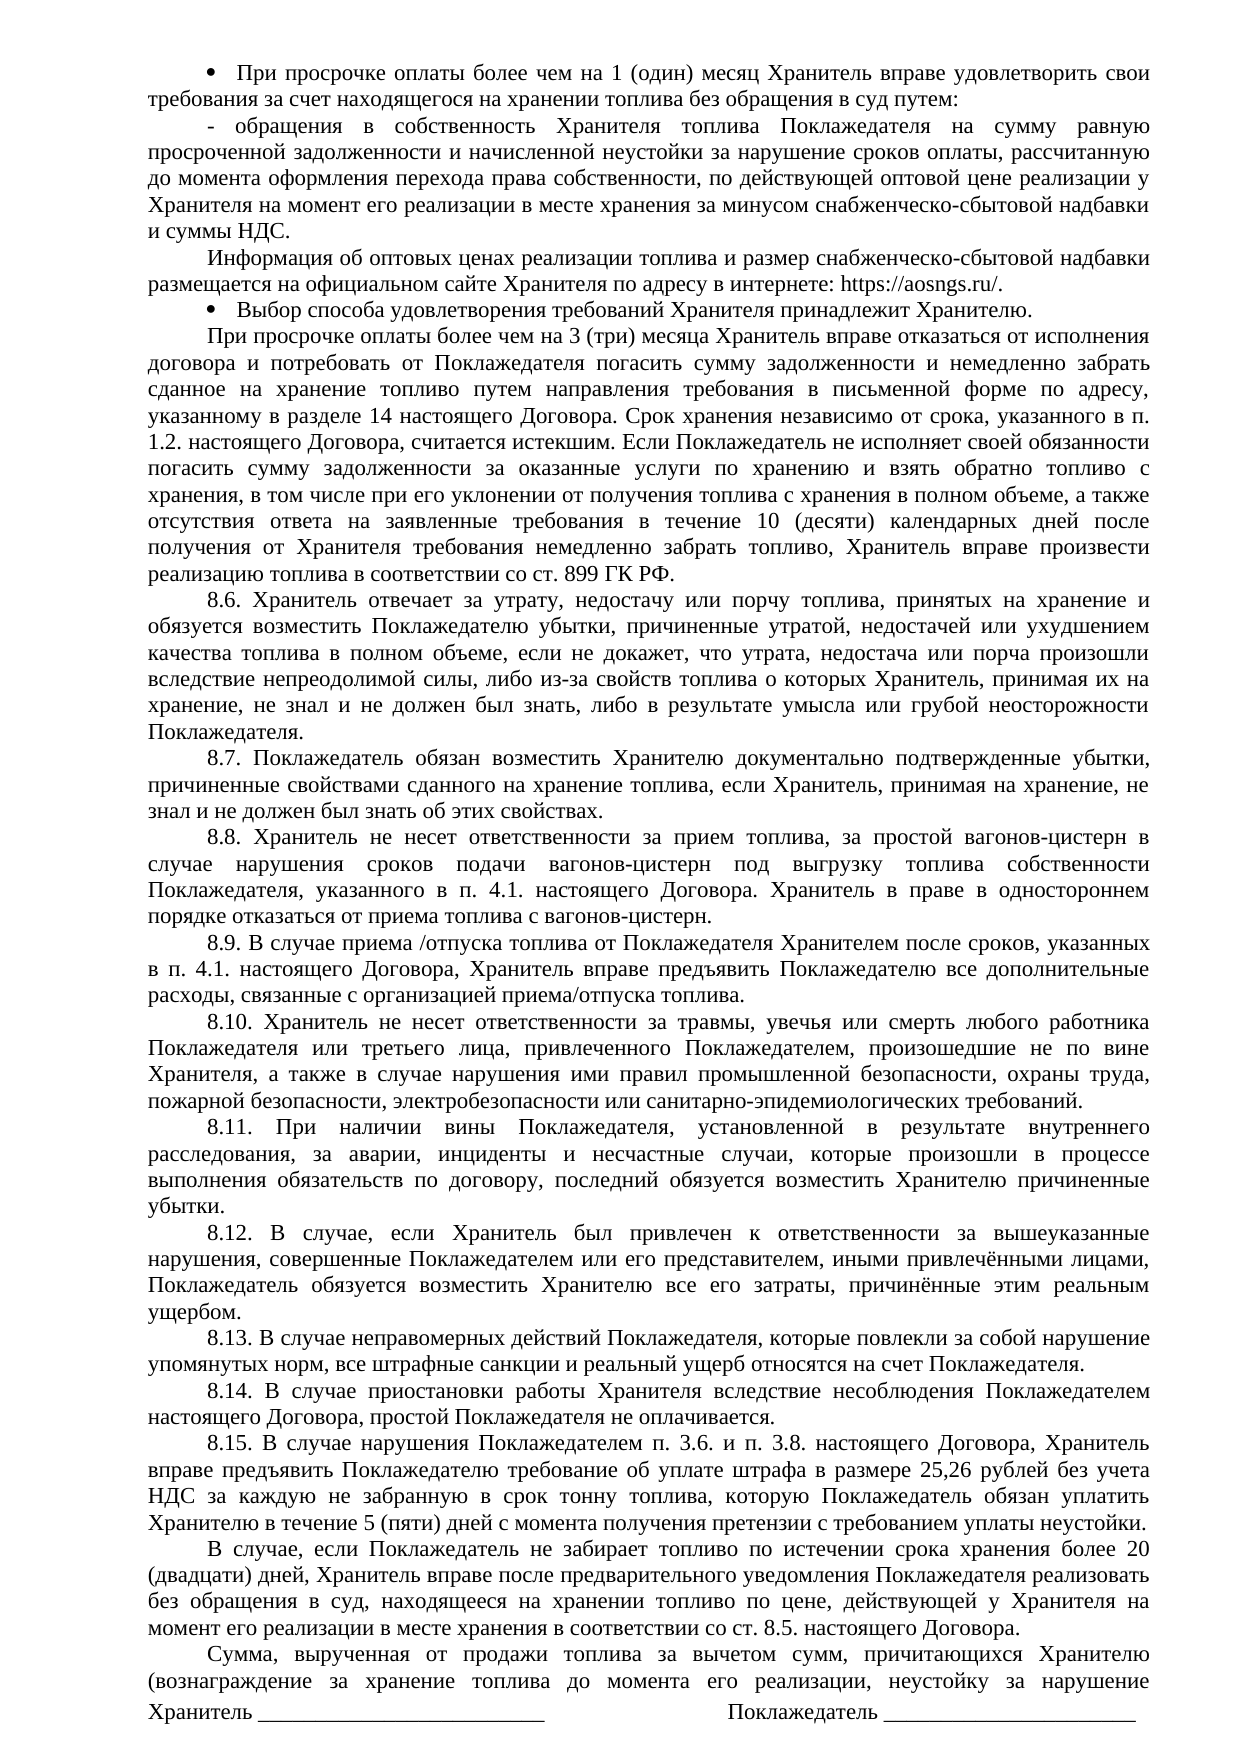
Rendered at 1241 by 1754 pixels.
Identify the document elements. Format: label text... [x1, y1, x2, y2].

text 8.7. Поклажедатель обязан возместить Хранителю документально подтвержденные убытки, причиненные свойствами сданного на хранение топлива, если Хранитель, принимая на хранение, не знал и не должен был знать об этих свойствах. [148, 744, 1152, 823]
text 8.12. В случае, если Хранитель был привлечен к ответственности за вышеуказанные нарушения, совершенные Поклажедателем или его представителем, иными привлечёнными лицами, Поклажедатель обязуется возместить Хранителю все его затраты, причинённые этим реальным ущербом. [148, 1219, 1152, 1324]
text 8.14. В случае приостановки работы Хранителя вследствие несоблюдения Поклажедателем настоящего Договора, простой Поклажедателя не оплачивается. [148, 1377, 1152, 1429]
text 8.13. В случае неправомерных действий Поклажедателя, которые повлекли за собой нарушение упомянутых норм, все штрафные санкции и реальный ущерб относятся на счет Поклажедателя. [148, 1324, 1152, 1377]
text При просрочке оплаты более чем на 3 (три) месяца Хранитель вправе отказаться от исполнения договора и потребовать от Поклажедателя погасить сумму задолженности и немедленно забрать сданное на хранение топливо путем направления требования в письменной форме по адресу, указанному в разделе 14 настоящего Договора. Срок хранения независимо от срока, указанного в п. 1.2. настоящего Договора, считается истекшим. Если Поклажедатель не исполняет своей обязанности погасить сумму задолженности за оказанные услуги по хранению и взять обратно топливо с хранения, в том числе при его уклонении от получения топлива с хранения в полном объеме, а также отсутствия ответа на заявленные требования в течение 10 (десяти) календарных дней после получения от Хранителя требования немедленно забрать топливо, Хранитель вправе произвести реализацию топлива в соответствии со ст. 899 ГК РФ. [148, 323, 1152, 586]
list Выбор способа удовлетворения требований Хранителя принадлежит Хранителю. [148, 296, 1152, 323]
text 8.6. Хранитель отвечает за утрату, недостачу или порчу топлива, принятых на хранение и обязуется возместить Поклажедателю убытки, причиненные утратой, недостачей или ухудшением качества топлива в полном объеме, если не докажет, что утрата, недостача или порча произошли вследствие непреодолимой силы, либо из-за свойств топлива о которых Хранитель, принимая их на хранение, не знал и не должен был знать, либо в результате умысла или грубой неосторожности Поклажедателя. [148, 586, 1152, 744]
text 8.9. В случае приема /отпуска топлива от Поклажедателя Хранителем после сроков, указанных в п. 4.1. настоящего Договора, Хранитель вправе предъявить Поклажедателю все дополнительные расходы, связанные с организацией приема/отпуска топлива. [148, 929, 1152, 1008]
text 8.10. Хранитель не несет ответственности за травмы, увечья или смерть любого работника Поклажедателя или третьего лица, привлеченного Поклажедателем, произошедшие не по вине Хранителя, а также в случае нарушения ими правил промышленной безопасности, охраны труда, пожарной безопасности, электробезопасности или санитарно-эпидемиологических требований. [148, 1008, 1152, 1113]
text В случае, если Поклажедатель не забирает топливо по истечении срока хранения более 20 (двадцати) дней, Хранитель вправе после предварительного уведомления Поклажедателя реализовать без обращения в суд, находящееся на хранении топливо по цене, действующей у Хранителя на момент его реализации в месте хранения в соответствии со ст. 8.5. настоящего Договора. [148, 1535, 1152, 1640]
list При просрочке оплаты более чем на 1 (один) месяц Хранитель вправе удовлетворить свои требования за счет находящегося на хранении топлива без обращения в суд путем: [148, 59, 1152, 112]
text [148, 1640, 1152, 1693]
text Информация об оптовых ценах реализации топлива и размер снабженческо-сбытовой надбавки размещается на официальном сайте Хранителя по адресу в интернете: https://aosngs.ru/. [148, 243, 1152, 296]
text 8.8. Хранитель не несет ответственности за прием топлива, за простой вагонов-цистерн в случае нарушения сроков подачи вагонов-цистерн под выгрузку топлива собственности Поклажедателя, указанного в п. 4.1. настоящего Договора. Хранитель в праве в одностороннем порядке отказаться от приема топлива с вагонов-цистерн. [148, 823, 1152, 929]
text - обращения в собственность Хранителя топлива Поклажедателя на сумму равную просроченной задолженности и начисленной неустойки за нарушение сроков оплаты, рассчитанную до момента оформления перехода права собственности, по действующей оптовой цене реализации у Хранителя на момент его реализации в месте хранения за минусом снабженческо-сбытовой надбавки и суммы НДС. [148, 112, 1152, 243]
text 8.11. При наличии вины Поклажедателя, установленной в результате внутреннего расследования, за аварии, инциденты и несчастные случаи, которые произошли в процессе выполнения обязательств по договору, последний обязуется возместить Хранителю причиненные убытки. [148, 1113, 1152, 1219]
text 8.15. В случае нарушения Поклажедателем п. 3.6. и п. 3.8. настоящего Договора, Хранитель вправе предъявить Поклажедателю требование об уплате штрафа в размере 25,26 рублей без учета НДС за каждую не забранную в срок тонну топлива, которую Поклажедатель обязан уплатить Хранителю в течение 5 (пяти) дней с момента получения претензии с требованием уплаты неустойки. [148, 1429, 1152, 1535]
